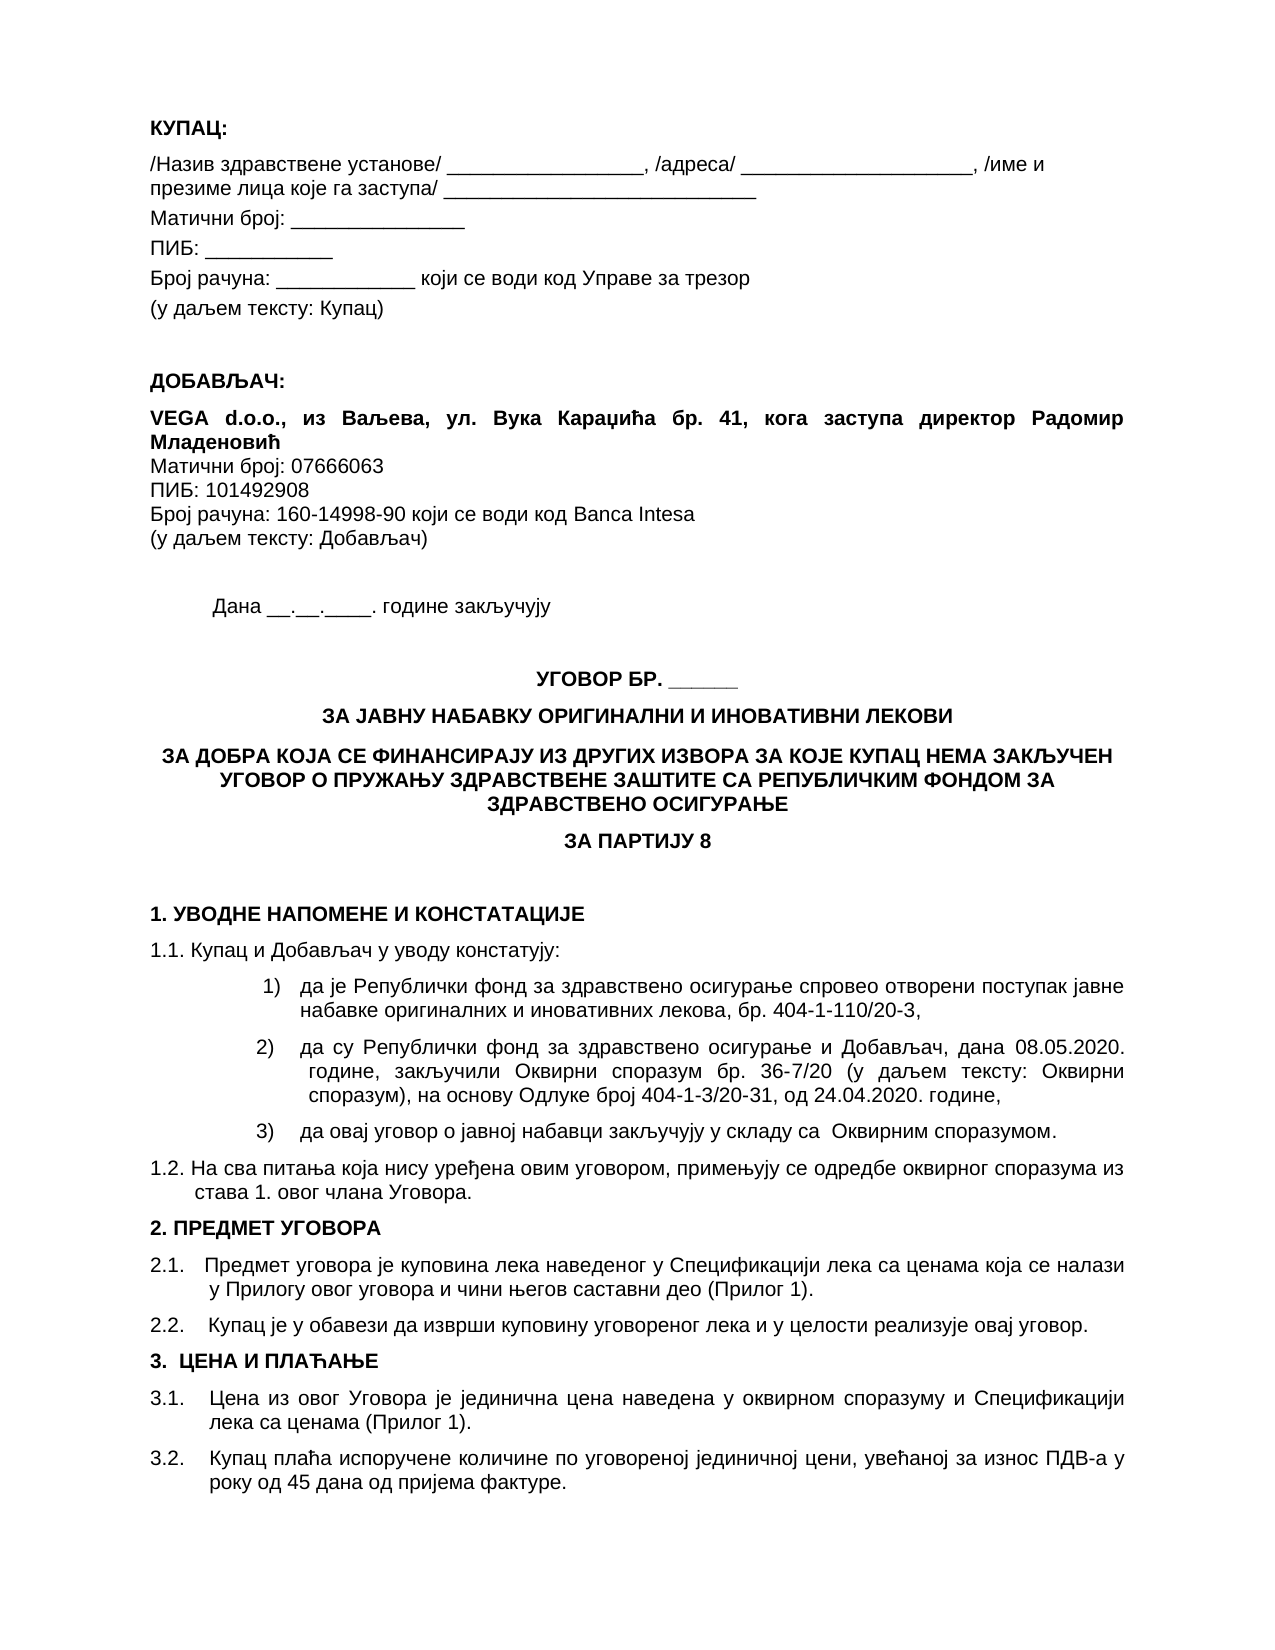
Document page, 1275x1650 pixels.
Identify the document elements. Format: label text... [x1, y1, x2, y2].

text Број рачуна: 160-14998-90 који се води код Banca Intesa [150, 501, 1125, 525]
text (у даљем тексту: Добављач) [150, 525, 1125, 549]
text Број рачуна: ____________ који се води код Управе за трезор [150, 266, 1125, 290]
text ЗА ПАРТИЈУ 8 [150, 828, 1125, 852]
list да је Републички фонд за здравствено осигурање спровео отворени поступак јавне набавке оригиналних и иновативних лекова, бр. 404-1-110/20-3, [262, 974, 1125, 1022]
text ЗА ЈАВНУ НАБАВКУ ОРИГИНАЛНИ И ИНОВАТИВНИ ЛЕКОВИ [150, 703, 1125, 727]
text 2.2. Купац је у обавези да изврши куповину уговореног лека и у целости реализује овај уговор. [150, 1313, 1125, 1337]
text УГОВОР БР. ______ [150, 667, 1125, 691]
text Дана __.__.____. године закључују [212, 594, 1125, 618]
list Купац плаћа испоручене количине по уговореној јединичној цени, увећаној за износ ПДВ-а у року од 45 дана од пријема фактуре. [150, 1446, 1125, 1494]
text 1.1. Купац и Добављач у уводу констатују: [150, 938, 1125, 962]
text ПИБ: ___________ [150, 236, 1125, 260]
text Матични број: 07666063 [150, 453, 1125, 477]
text 3. ЦЕНА И ПЛАЋАЊЕ [150, 1349, 1125, 1373]
text (у даљем тексту: Купац) [150, 296, 1125, 320]
list да су Републички фонд за здравствено осигурање и Добављач, дана 08.05.2020. године, закључили Оквирни споразум бр. 36-7/20 (у даљем тексту: Оквирни споразум), на основу Одлуке број 404-1-3/20-31, од 24.04.2020. године, [256, 1035, 1125, 1107]
text 2.1. Предмет уговора је куповина лека наведеног у Спецификацији лека са ценама која се налази у Прилогу овог уговора и чини његов саставни део (Прилог 1). [150, 1252, 1125, 1300]
list да овај уговор о јавној набавци закључују у складу са Оквирним споразумом. [256, 1119, 1125, 1143]
text 1.2. На сва питања која нису уређена овим уговором, примењују се одредбе оквирног споразума из става 1. овог члана Уговора. [150, 1156, 1125, 1203]
text ПИБ: 101492908 [150, 477, 1125, 501]
text 1. УВОДНЕ НАПОМЕНЕ И КОНСТАТАЦИЈЕ [150, 901, 1125, 925]
text ЗА ДОБРА КОЈА СЕ ФИНАНСИРАЈУ ИЗ ДРУГИХ ИЗВОРА ЗА КОЈЕ КУПАЦ НЕМА ЗАКЉУЧЕН УГОВОР О ПРУЖАЊУ ЗДРАВСТВЕНЕ ЗАШТИТЕ СА РЕПУБЛИЧКИМ ФОНДОМ ЗА ЗДРАВСТВЕНО ОСИГУРАЊЕ [150, 744, 1125, 816]
text VEGA d.o.o., из Ваљева, ул. Вука Караџића бр. 41, кога заступа директор Радомир Младеновић [150, 406, 1125, 453]
text Матични број: _______________ [150, 206, 1125, 229]
text 2. ПРЕДМЕТ УГОВOРА [150, 1216, 1125, 1240]
text ДОБАВЉАЧ: [150, 369, 1125, 393]
list Цена из овог Уговора је јединична цена наведена у оквирном споразуму и Спецификацији лека са ценама (Прилог 1). [150, 1386, 1125, 1434]
text КУПАЦ: [150, 116, 1125, 140]
text /Назив здравствене установе/ _________________, /адреса/ ____________________, /име и презиме лица које га заступа/ ___________________________ [150, 152, 1079, 199]
